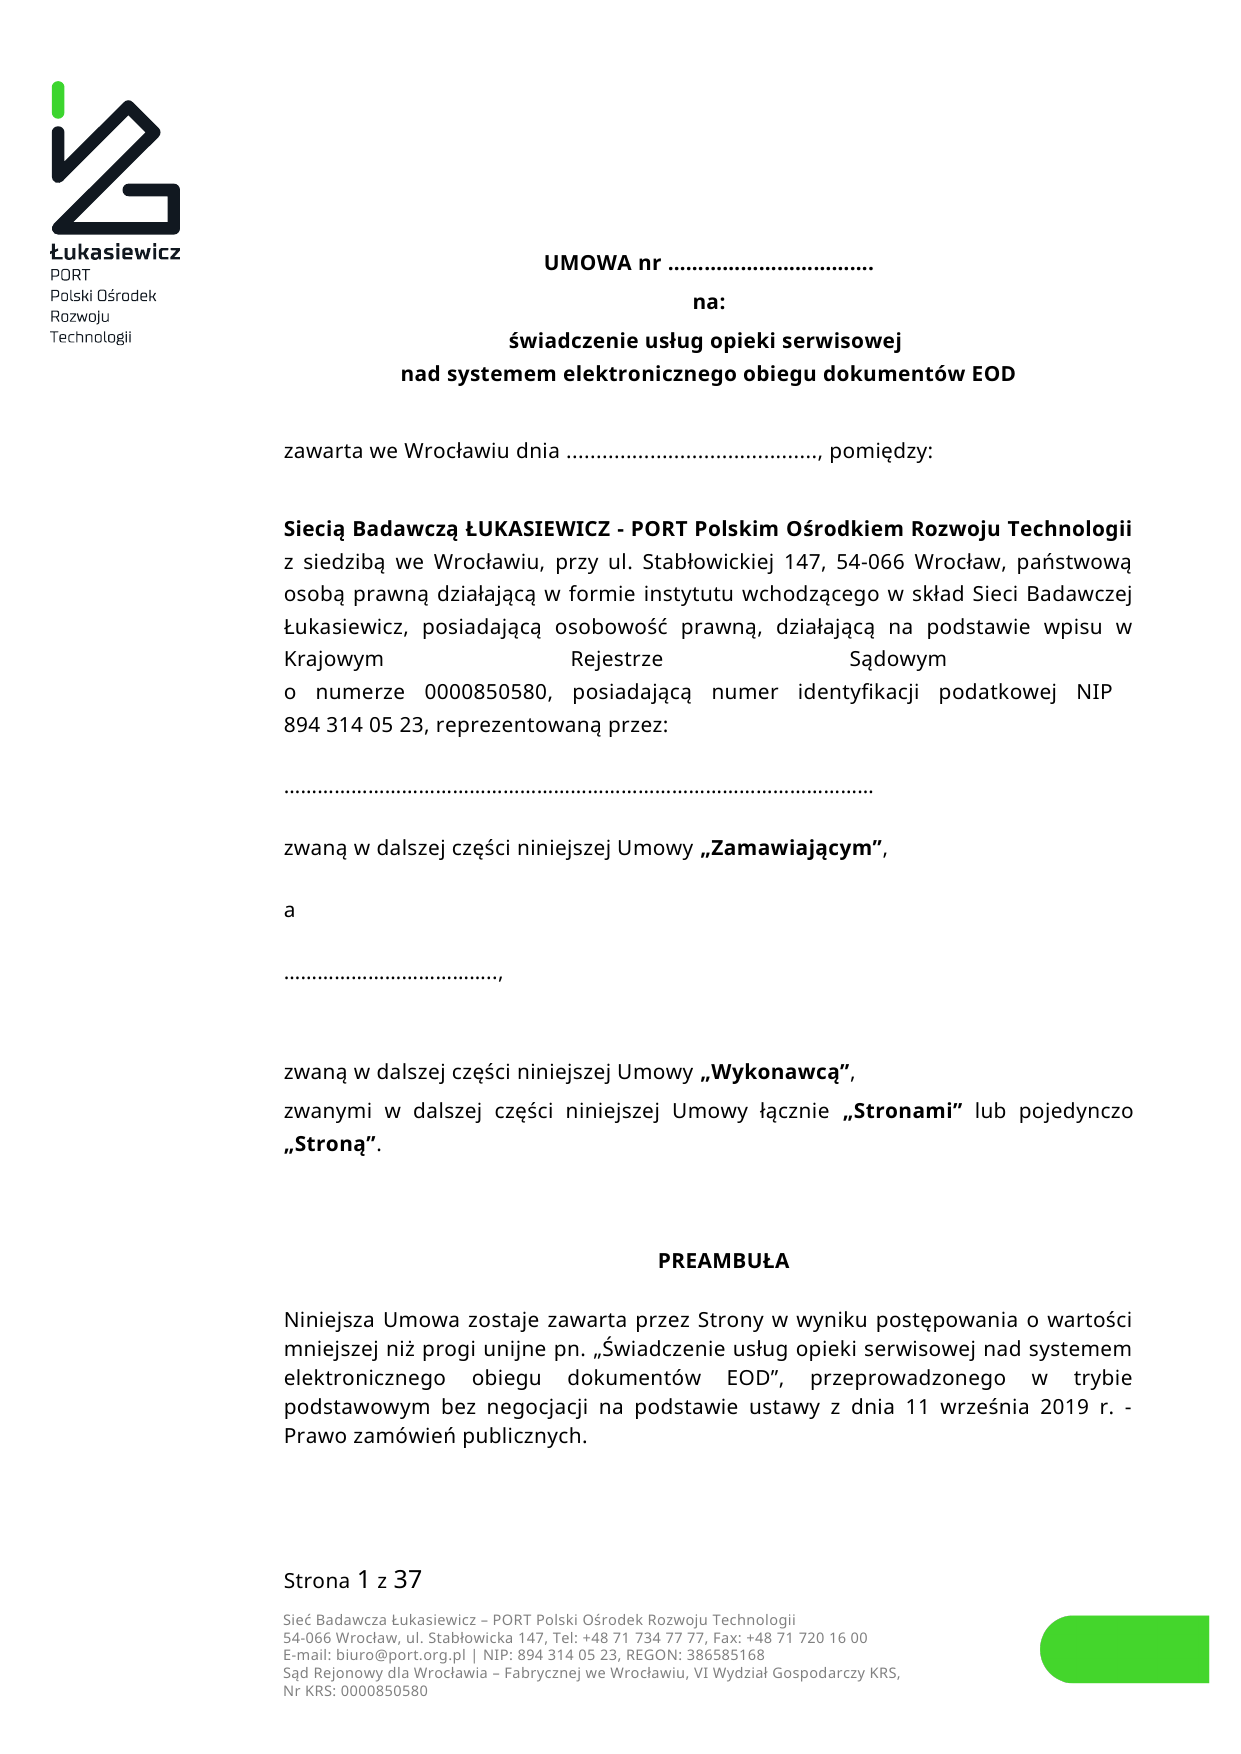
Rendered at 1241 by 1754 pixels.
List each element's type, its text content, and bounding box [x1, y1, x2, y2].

text ……………………………….., [283, 957, 1134, 985]
text Siecią Badawczą ŁUKASIEWICZ - PORT Polskim Ośrodkiem Rozwoju Technologii z siedzibą we Wrocławiu, przy ul. Stabłowickiej 147, 54-066 Wrocław, państwową osobą prawną działającą w formie instytutu wchodzącego w skład Sieci Badawczej Łukasiewicz, posiadającą osobowość prawną, działającą na podstawie wpisu w Krajowym Rejestrze Sądowym o numerze 0000850580, posiadającą numer identyfikacji podatkowej NIP 894 314 05 23, reprezentowaną przez: [283, 514, 1134, 738]
picture [1036, 1611, 1239, 1752]
text zwanymi w dalszej części niniejszej Umowy łącznie „Stronami” lub pojedynczo „Stroną”. [283, 1096, 1134, 1157]
text zawarta we Wrocławiu dnia .........................................., pomiędzy: [283, 436, 1134, 465]
text UMOWA nr ……………………………. [283, 248, 1134, 277]
text zwaną w dalszej części niniejszej Umowy „Wykonawcą”, [283, 1057, 1134, 1086]
text na: [283, 287, 1134, 316]
text Niniejsza Umowa zostaje zawarta przez Strony w wyniku postępowania o wartości mniejszej niż progi unijne pn. „Świadczenie usług opieki serwisowej nad systemem elektronicznego obiegu dokumentów EOD”, przeprowadzonego w trybie podstawowym bez negocjacji na podstawie ustawy z dnia 11 września 2019 r. - Prawo zamówień publicznych. [283, 1304, 1134, 1450]
text …………………………………………………………………………………………… [283, 772, 1134, 800]
text świadczenie usług opieki serwisowej nad systemem elektronicznego obiegu dokumentów EOD [283, 326, 1134, 387]
text PREAMBUŁA [313, 1246, 1134, 1275]
text zwaną w dalszej części niniejszej Umowy „Zamawiającym”, [283, 833, 1134, 862]
text a [283, 895, 1134, 923]
